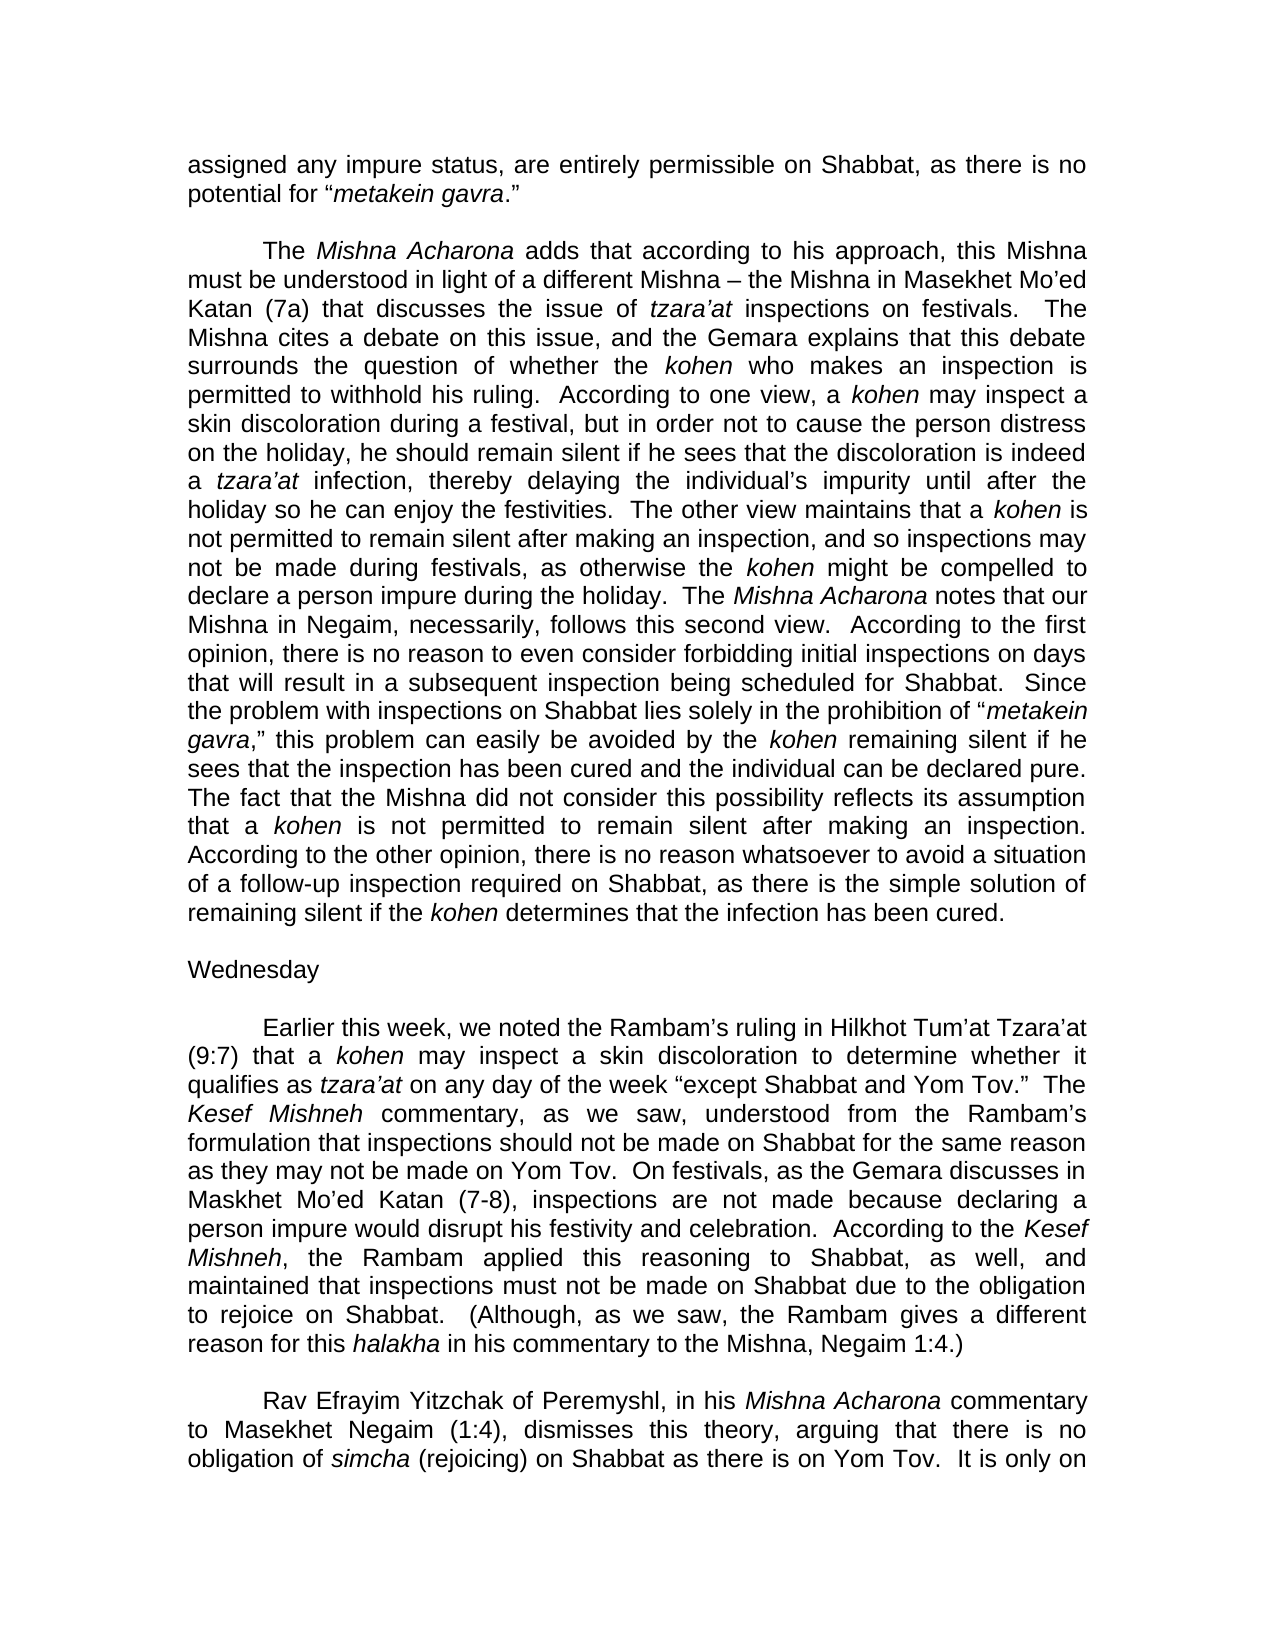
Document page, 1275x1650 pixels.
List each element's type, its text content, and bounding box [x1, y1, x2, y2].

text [187, 1386, 1088, 1472]
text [187, 150, 1088, 207]
text Wednesday [187, 955, 1088, 984]
text Earlier this week, we noted the Rambam’s ruling in Hilkhot Tum’at Tzara’at (9:7) that a kohen may inspect a skin discoloration to determine whether it qualifies as tzara’at on any day of the week “except Shabbat and Yom Tov.” The Kesef Mishneh commentary, as we saw, understood from the Rambam’s formulation that inspections should not be made on Shabbat for the same reason as they may not be made on Yom Tov. On festivals, as the Gemara discusses in Maskhet Mo’ed Katan (7-8), inspections are not made because declaring a person impure would disrupt his festivity and celebration. According to the Kesef Mishneh, the Rambam applied this reasoning to Shabbat, as well, and maintained that inspections must not be made on Shabbat due to the obligation to rejoice on Shabbat. (Although, as we saw, the Rambam gives a different reason for this halakha in his commentary to the Mishna, Negaim 1:4.) [187, 1012, 1088, 1357]
text The Mishna Acharona adds that according to his approach, this Mishna must be understood in light of a different Mishna – the Mishna in Masekhet Mo’ed Katan (7a) that discusses the issue of tzara’at inspections on festivals. The Mishna cites a debate on this issue, and the Gemara explains that this debate surrounds the question of whether the kohen who makes an inspection is permitted to withhold his ruling. According to one view, a kohen may inspect a skin discoloration during a festival, but in order not to cause the person distress on the holiday, he should remain silent if he sees that the discoloration is indeed a tzara’at infection, thereby delaying the individual’s impurity until after the holiday so he can enjoy the festivities. The other view maintains that a kohen is not permitted to remain silent after making an inspection, and so inspections may not be made during festivals, as otherwise the kohen might be compelled to declare a person impure during the holiday. The Mishna Acharona notes that our Mishna in Negaim, necessarily, follows this second view. According to the first opinion, there is no reason to even consider forbidding initial inspections on days that will result in a subsequent inspection being scheduled for Shabbat. Since the problem with inspections on Shabbat lies solely in the prohibition of “metakein gavra,” this problem can easily be avoided by the kohen remaining silent if he sees that the inspection has been cured and the individual can be declared pure. The fact that the Mishna did not consider this possibility reflects its assumption that a kohen is not permitted to remain silent after making an inspection. According to the other opinion, there is no reason whatsoever to avoid a situation of a follow-up inspection required on Shabbat, as there is the simple solution of remaining silent if the kohen determines that the infection has been cured. [187, 236, 1088, 926]
